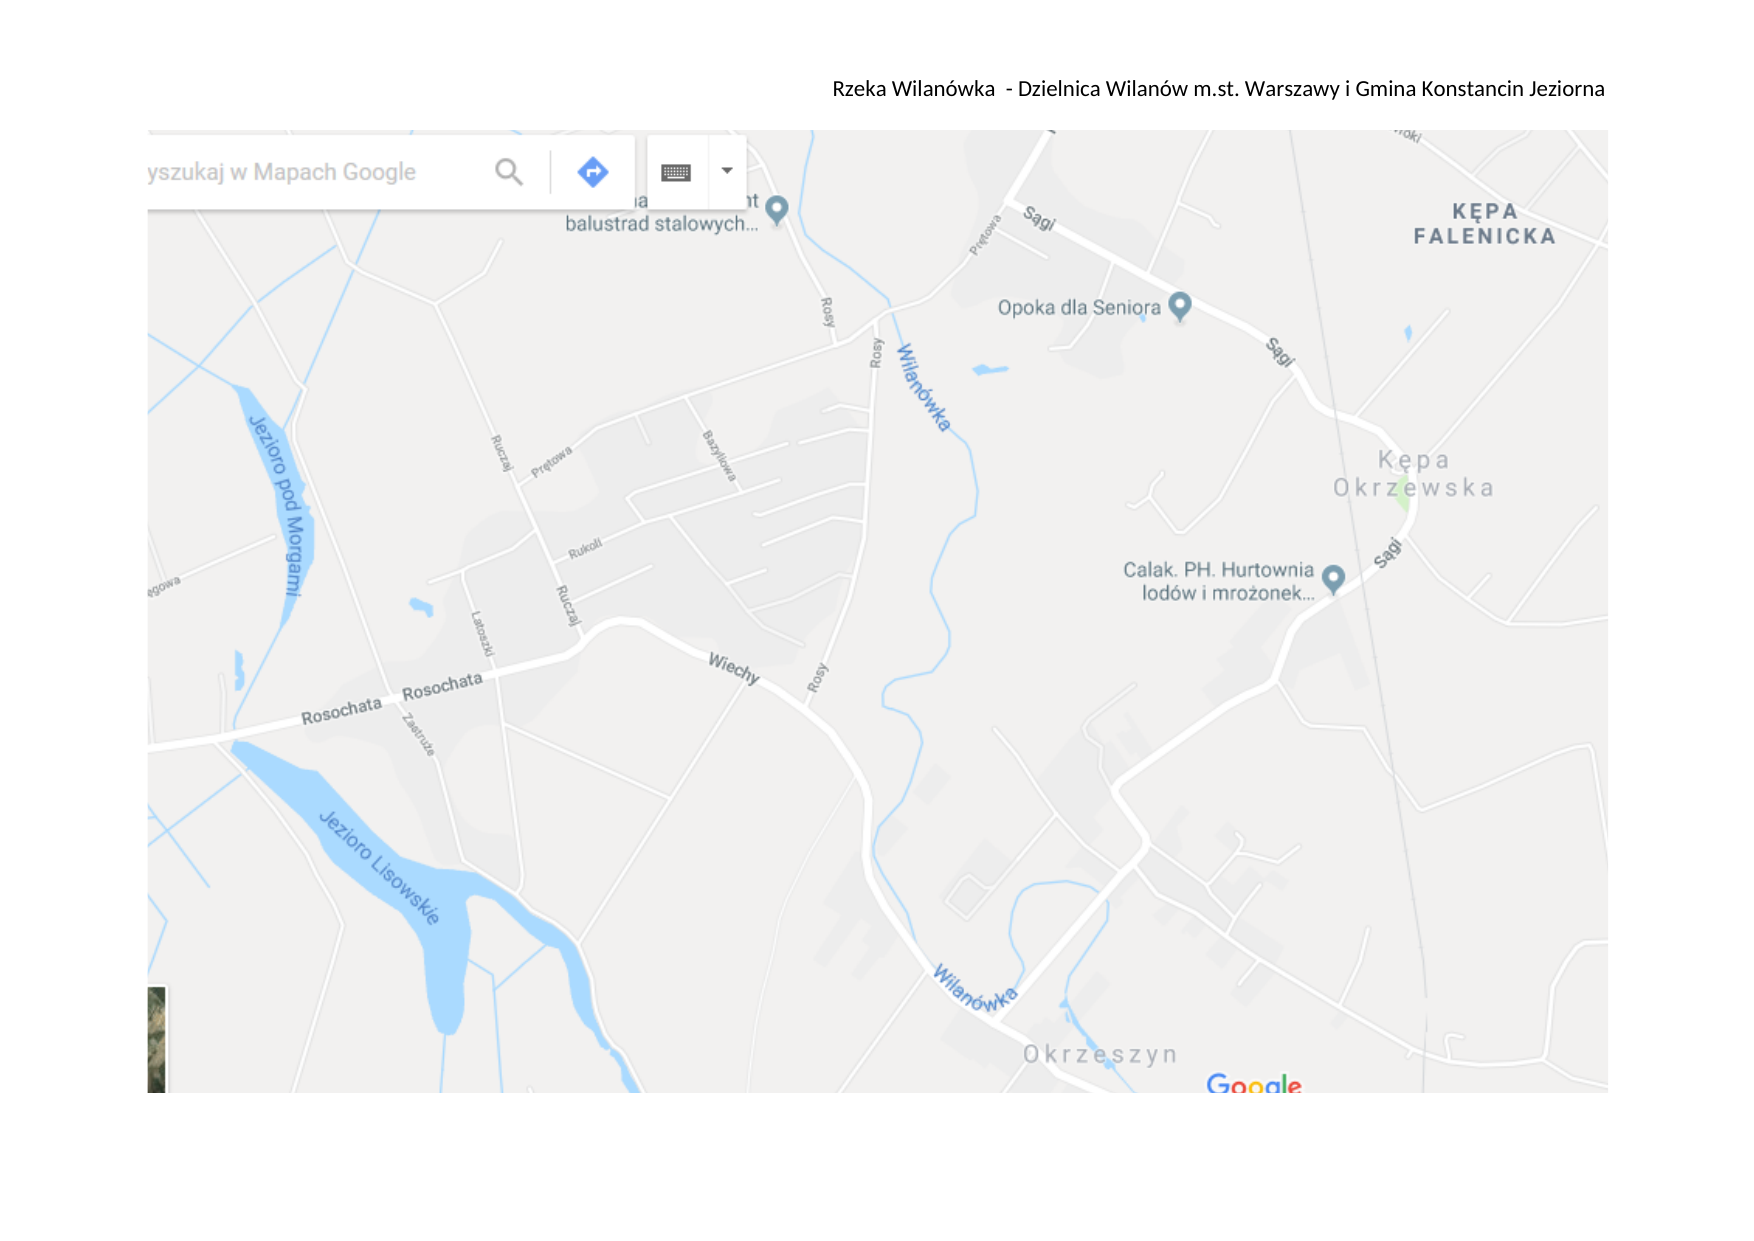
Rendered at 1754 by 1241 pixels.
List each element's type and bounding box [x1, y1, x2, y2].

picture [147, 130, 1609, 1093]
